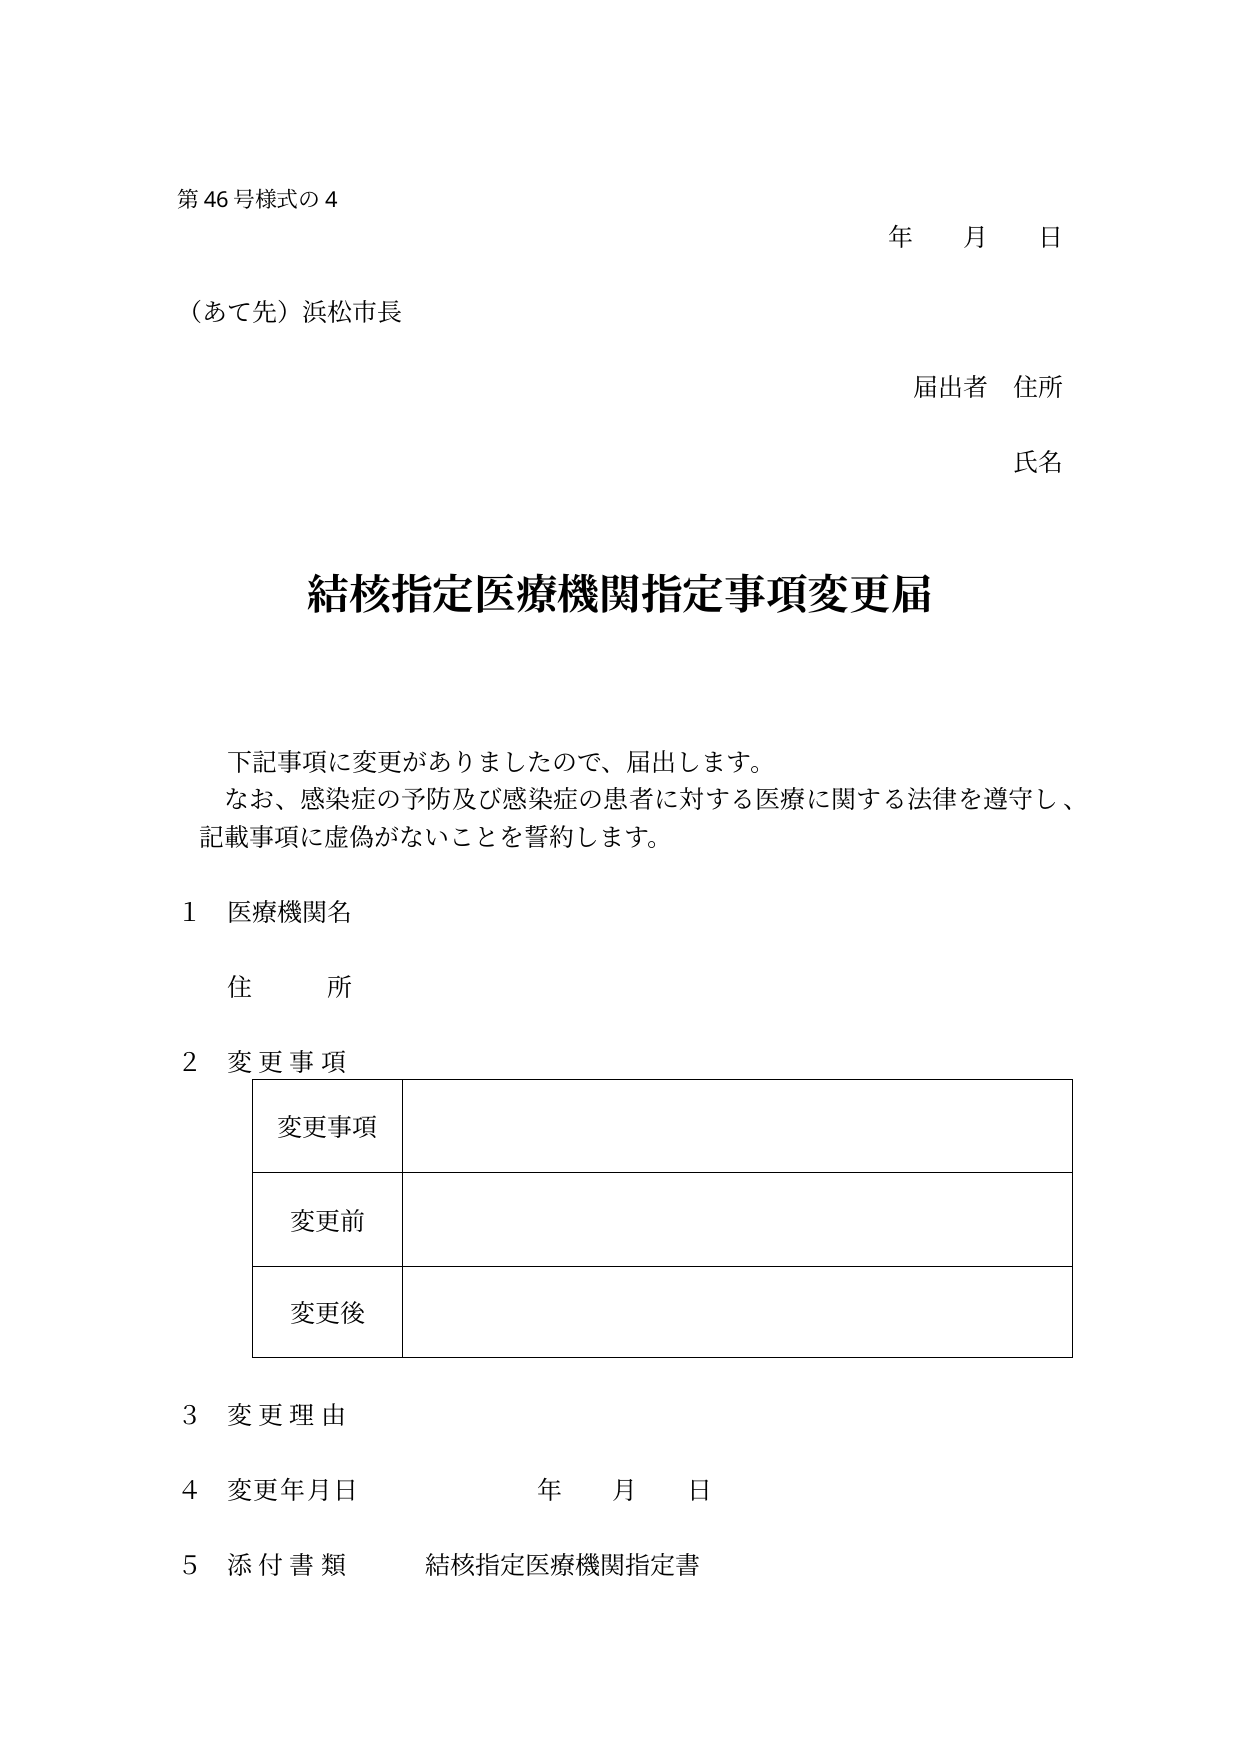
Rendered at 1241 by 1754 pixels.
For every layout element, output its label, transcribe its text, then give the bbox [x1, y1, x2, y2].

text 年 月 日 [177, 217, 1063, 254]
text 届出者 住所 [177, 367, 1063, 404]
table_header [403, 1080, 1072, 1172]
table_cell [403, 1173, 1072, 1266]
text 結核指定医療機関指定事項変更届 [177, 554, 1063, 629]
text 住 所 [177, 967, 1063, 1004]
text なお、感染症の予防及び感染症の患者に対する医療に関する法律を遵守し、記載事項に虚偽がないことを誓約します。 [199, 779, 1063, 854]
text 第46号様式の4 [177, 179, 1063, 217]
text 下記事項に変更がありましたので、届出します。 [177, 742, 1063, 779]
text 氏名 [177, 442, 1063, 479]
text ３ 変更理由 [177, 1395, 1063, 1433]
text ４ 変更年月日 年 月 日 [177, 1470, 1063, 1508]
table_cell 変更前 [253, 1173, 402, 1266]
text （あて先）浜松市長 [177, 292, 1063, 329]
text １ 医療機関名 [177, 892, 1063, 929]
table_cell 変更後 [253, 1267, 402, 1357]
text ２ 変更事項 [177, 1042, 1063, 1079]
table_header 変更事項 [253, 1080, 402, 1172]
text ５ 添付書類 結核指定医療機関指定書 [177, 1545, 1063, 1583]
table_cell [403, 1267, 1072, 1357]
